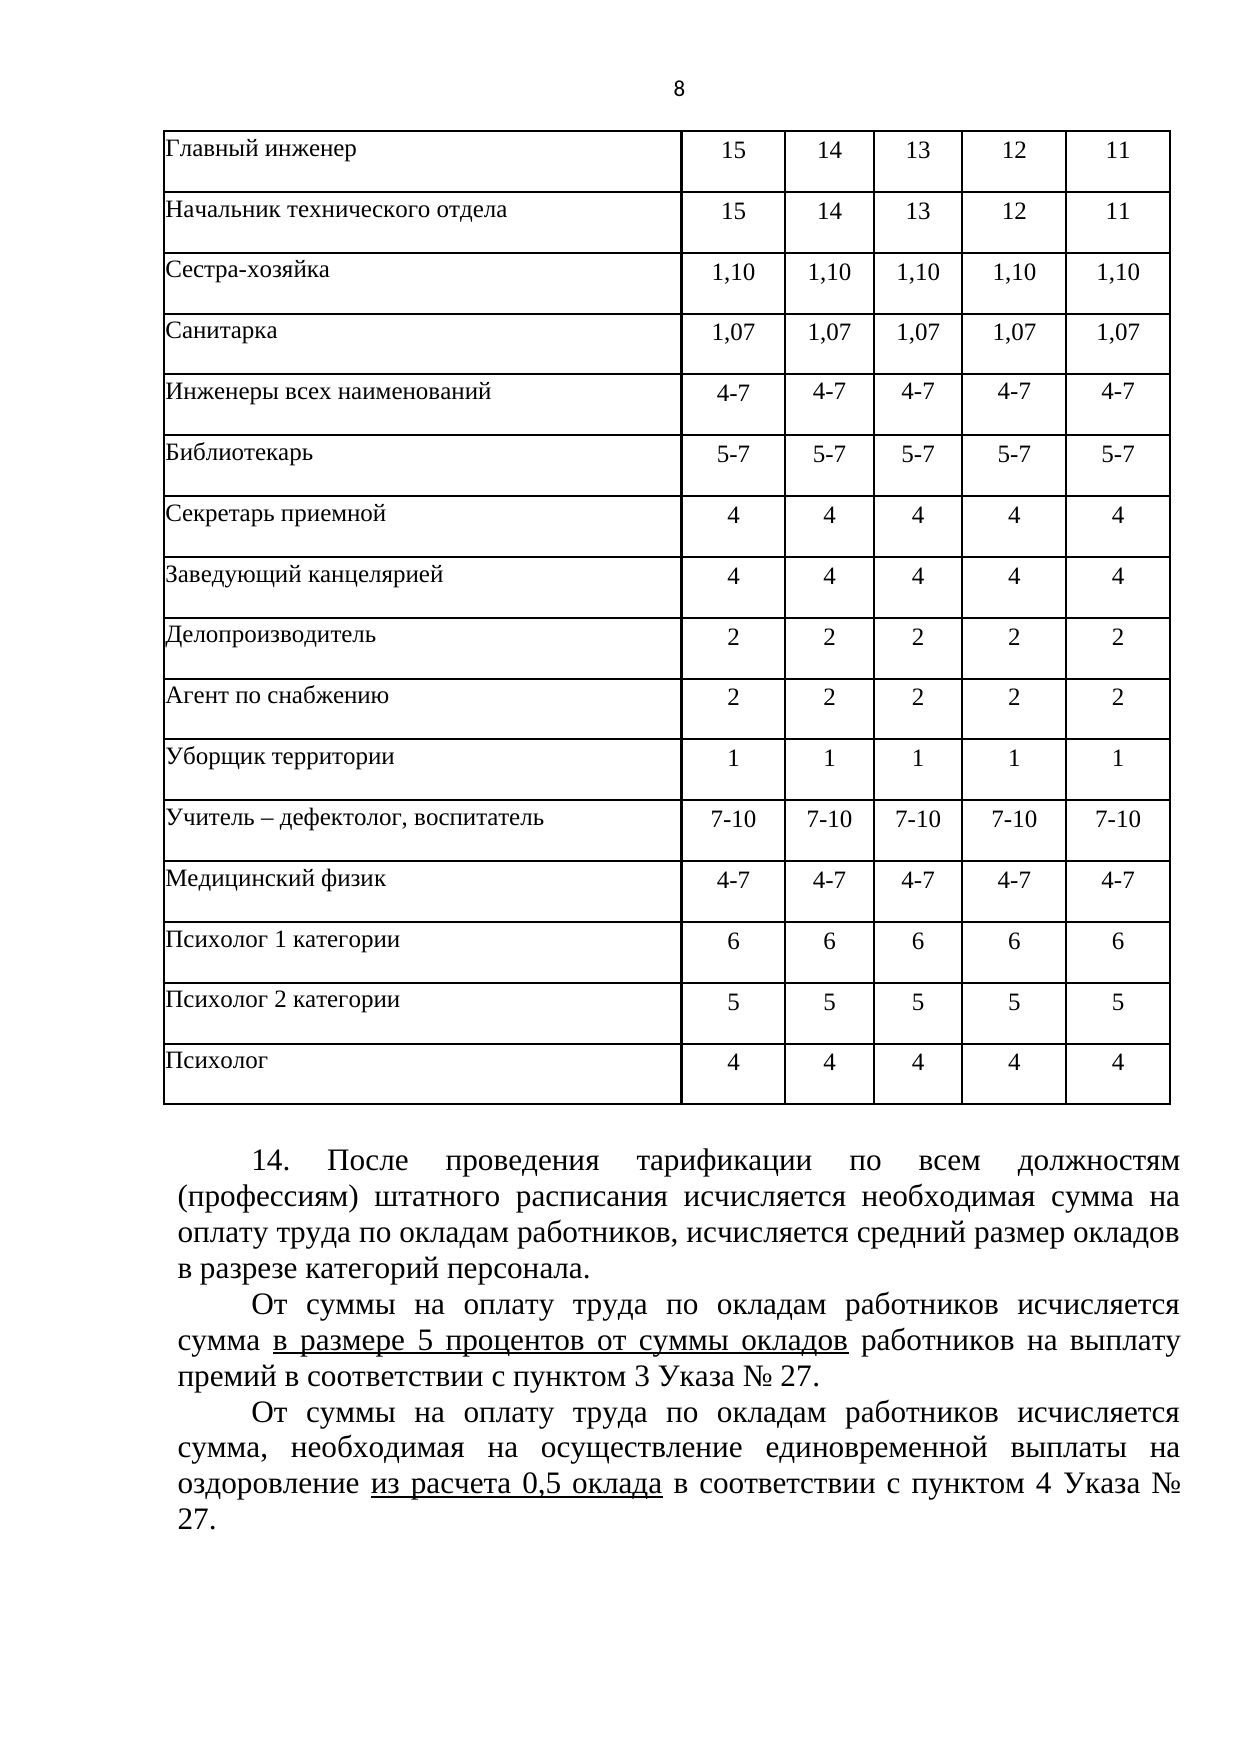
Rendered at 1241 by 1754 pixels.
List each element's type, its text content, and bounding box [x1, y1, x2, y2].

table_cell 1,07 [683, 315, 784, 373]
table_cell 7-10 [786, 801, 873, 860]
table_cell 2 [875, 680, 961, 738]
table_cell 14 [786, 132, 873, 191]
table_cell Инженеры всех наименований [165, 375, 680, 434]
table_cell 13 [875, 193, 961, 252]
table_cell Сестра-хозяйка [165, 254, 680, 312]
table_cell Психолог [165, 1045, 680, 1103]
table_cell 1,07 [786, 315, 873, 373]
table_cell 4-7 [683, 862, 784, 921]
table_cell 13 [875, 132, 961, 191]
table_cell 5-7 [963, 436, 1065, 495]
table_cell 1 [683, 740, 784, 799]
text 14. После проведения тарификации по всем должностям (профессиям) штатного расписания исчисляется необходимая сумма на оплату труда по окладам работников, исчисляется средний размер окладов в разрезе категорий персонала. [177, 1141, 1181, 1285]
table_cell 6 [1067, 923, 1169, 982]
table_cell 2 [1067, 619, 1169, 677]
table_cell Главный инженер [165, 132, 680, 191]
table_cell 11 [1067, 193, 1169, 252]
table_cell 4 [875, 1045, 961, 1103]
table_cell 2 [963, 619, 1065, 677]
table_cell 4 [786, 558, 873, 617]
table_cell 12 [963, 132, 1065, 191]
table_cell 5-7 [683, 436, 784, 495]
table_cell Учитель – дефектолог, воспитатель [165, 801, 680, 860]
table_cell 4-7 [786, 862, 873, 921]
table_cell 5 [1067, 984, 1169, 1042]
table_cell 1,10 [683, 254, 784, 312]
table_cell 5-7 [875, 436, 961, 495]
table_cell 15 [683, 193, 784, 252]
table_cell 11 [1067, 132, 1169, 191]
table_cell Заведующий канцелярией [165, 558, 680, 617]
table_cell 6 [963, 923, 1065, 982]
table_cell Психолог 2 категории [165, 984, 680, 1042]
table_cell 4-7 [786, 375, 873, 434]
table_cell 4 [875, 497, 961, 556]
table_cell Санитарка [165, 315, 680, 373]
table_cell 5-7 [1067, 436, 1169, 495]
table_cell 7-10 [1067, 801, 1169, 860]
table_cell 7-10 [683, 801, 784, 860]
table_cell Агент по снабжению [165, 680, 680, 738]
table_cell Начальник технического отдела [165, 193, 680, 252]
table_cell Уборщик территории [165, 740, 680, 799]
table_cell 5-7 [786, 436, 873, 495]
table_cell 1,07 [1067, 315, 1169, 373]
table_cell 2 [683, 680, 784, 738]
table_cell 14 [786, 193, 873, 252]
table_cell 4-7 [963, 375, 1065, 434]
table_cell 1 [963, 740, 1065, 799]
table_cell 4 [963, 558, 1065, 617]
table_cell 1,10 [963, 254, 1065, 312]
table_cell Библиотекарь [165, 436, 680, 495]
table_cell 4 [786, 497, 873, 556]
table_cell 4 [1067, 497, 1169, 556]
table_cell 15 [683, 132, 784, 191]
table_cell 2 [786, 619, 873, 677]
table_cell Психолог 1 категории [165, 923, 680, 982]
table_cell 4-7 [1067, 375, 1169, 434]
table_cell 4-7 [963, 862, 1065, 921]
table_cell 4 [963, 497, 1065, 556]
table_cell 4 [683, 1045, 784, 1103]
table_cell 1,10 [786, 254, 873, 312]
table_cell 5 [963, 984, 1065, 1042]
table_cell 1 [1067, 740, 1169, 799]
table_cell 2 [683, 619, 784, 677]
table_cell 4 [1067, 558, 1169, 617]
table_cell 5 [875, 984, 961, 1042]
text От суммы на оплату труда по окладам работников исчисляется сумма в размере 5 процентов от суммы окладов работников на выплату премий в соответствии с пунктом 3 Указа № 27. [177, 1285, 1181, 1393]
table_cell 5 [786, 984, 873, 1042]
table_cell 7-10 [875, 801, 961, 860]
table_cell 4 [683, 558, 784, 617]
text От суммы на оплату труда по окладам работников исчисляется сумма, необходимая на осуществление единовременной выплаты на оздоровление из расчета 0,5 оклада в соответствии с пунктом 4 Указа № 27. [177, 1393, 1181, 1537]
table_cell 1,10 [1067, 254, 1169, 312]
table_cell 1 [786, 740, 873, 799]
table_cell 2 [1067, 680, 1169, 738]
table_cell 1,07 [963, 315, 1065, 373]
table_cell Делопроизводитель [165, 619, 680, 677]
table_cell Медицинский физик [165, 862, 680, 921]
table_cell 4 [683, 497, 784, 556]
table_cell Секретарь приемной [165, 497, 680, 556]
table_cell 4 [963, 1045, 1065, 1103]
table_cell 2 [875, 619, 961, 677]
table_cell 6 [683, 923, 784, 982]
table_cell 1,07 [875, 315, 961, 373]
table_cell 5 [683, 984, 784, 1042]
table_cell 6 [786, 923, 873, 982]
table_cell 4 [875, 558, 961, 617]
table_cell 2 [786, 680, 873, 738]
table_cell 4 [786, 1045, 873, 1103]
table_cell 12 [963, 193, 1065, 252]
table_cell 2 [963, 680, 1065, 738]
table_cell 4-7 [1067, 862, 1169, 921]
table_cell 4-7 [875, 375, 961, 434]
table_cell 1,10 [875, 254, 961, 312]
table_cell 4-7 [875, 862, 961, 921]
table_cell 6 [875, 923, 961, 982]
table_cell 4-7 [683, 375, 784, 434]
table_cell 7-10 [963, 801, 1065, 860]
table_cell 1 [875, 740, 961, 799]
table_cell 4 [1067, 1045, 1169, 1103]
